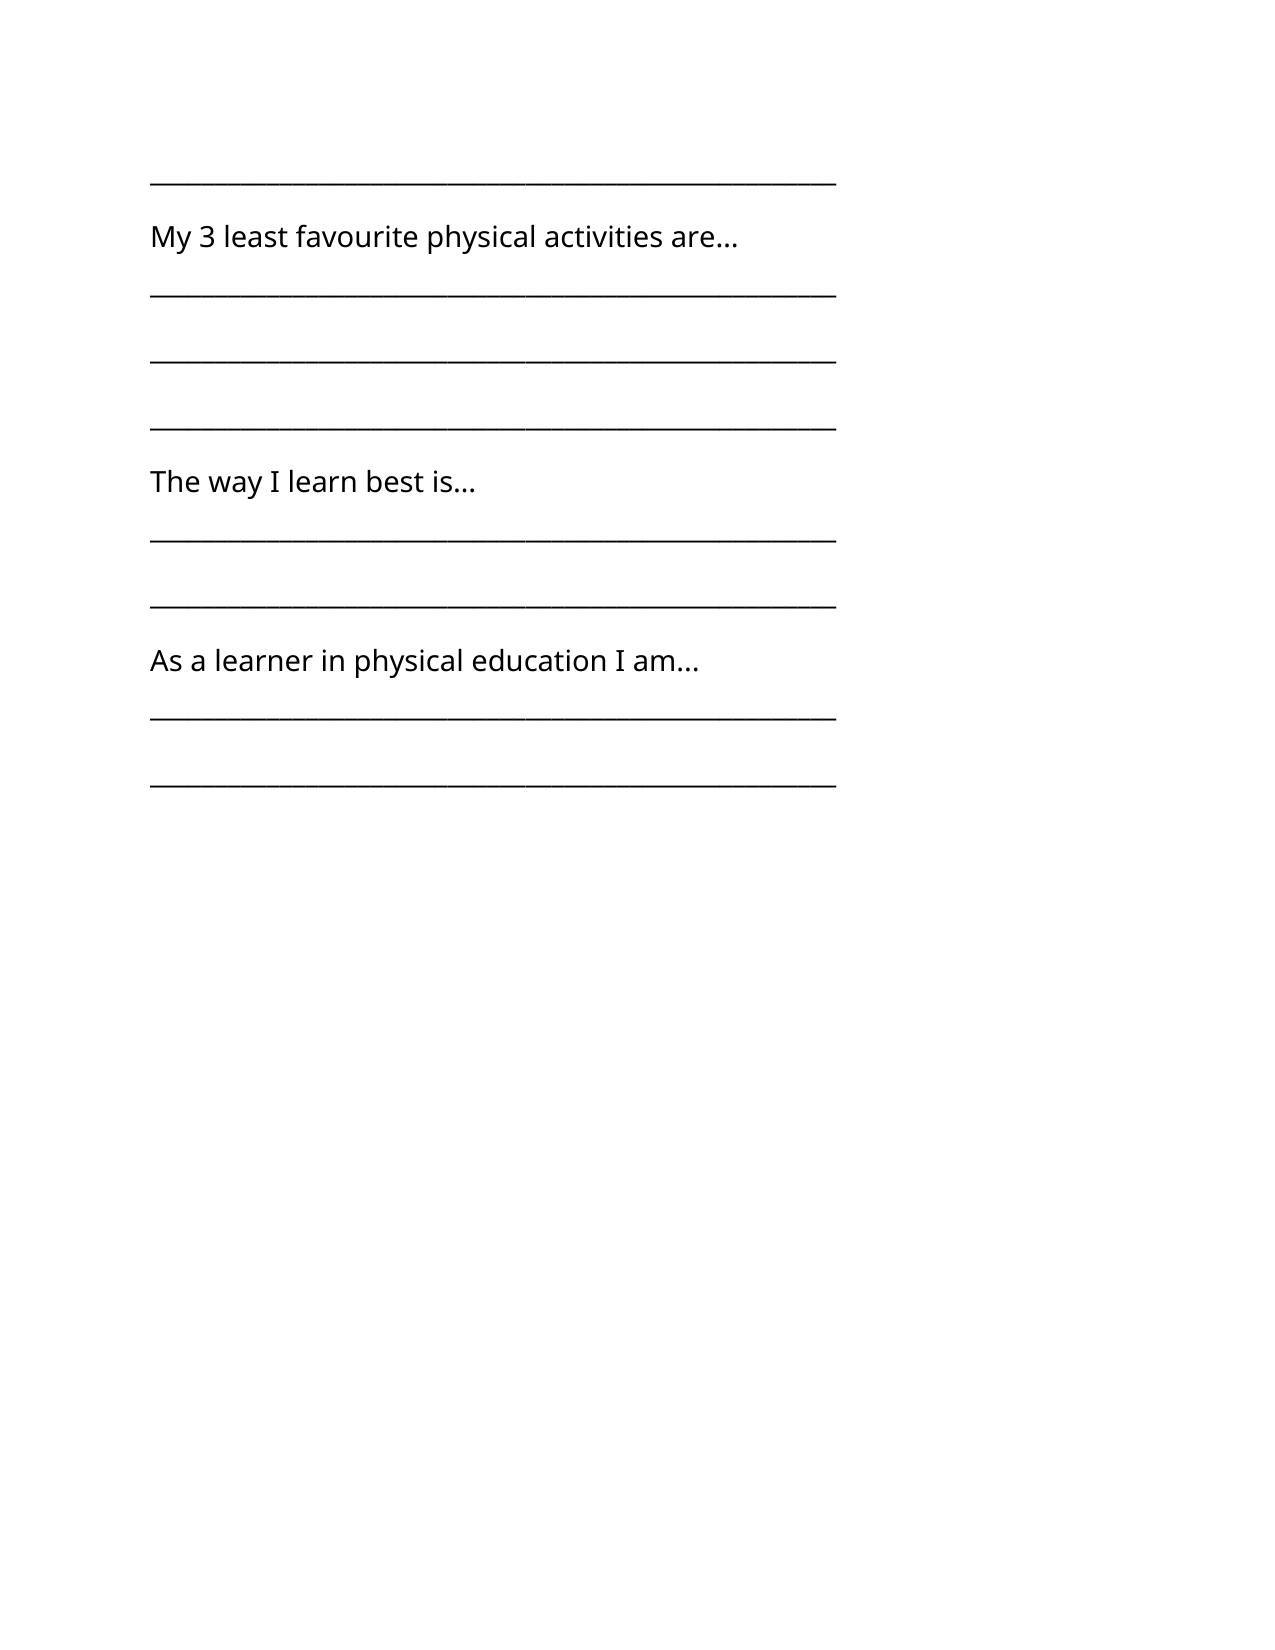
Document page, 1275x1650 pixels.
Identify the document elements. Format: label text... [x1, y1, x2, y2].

text _____________________________________________________ [150, 328, 1125, 368]
text _____________________________________________________ [150, 395, 1125, 435]
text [150, 150, 1125, 190]
text _____________________________________________________ [150, 752, 1125, 792]
text As a learner in physical education I am... _____________________________________________________ [150, 640, 1125, 725]
text _____________________________________________________ [150, 573, 1125, 613]
text My 3 least favourite physical activities are… _____________________________________________________ [150, 216, 1125, 302]
text The way I learn best is… _____________________________________________________ [150, 461, 1125, 547]
